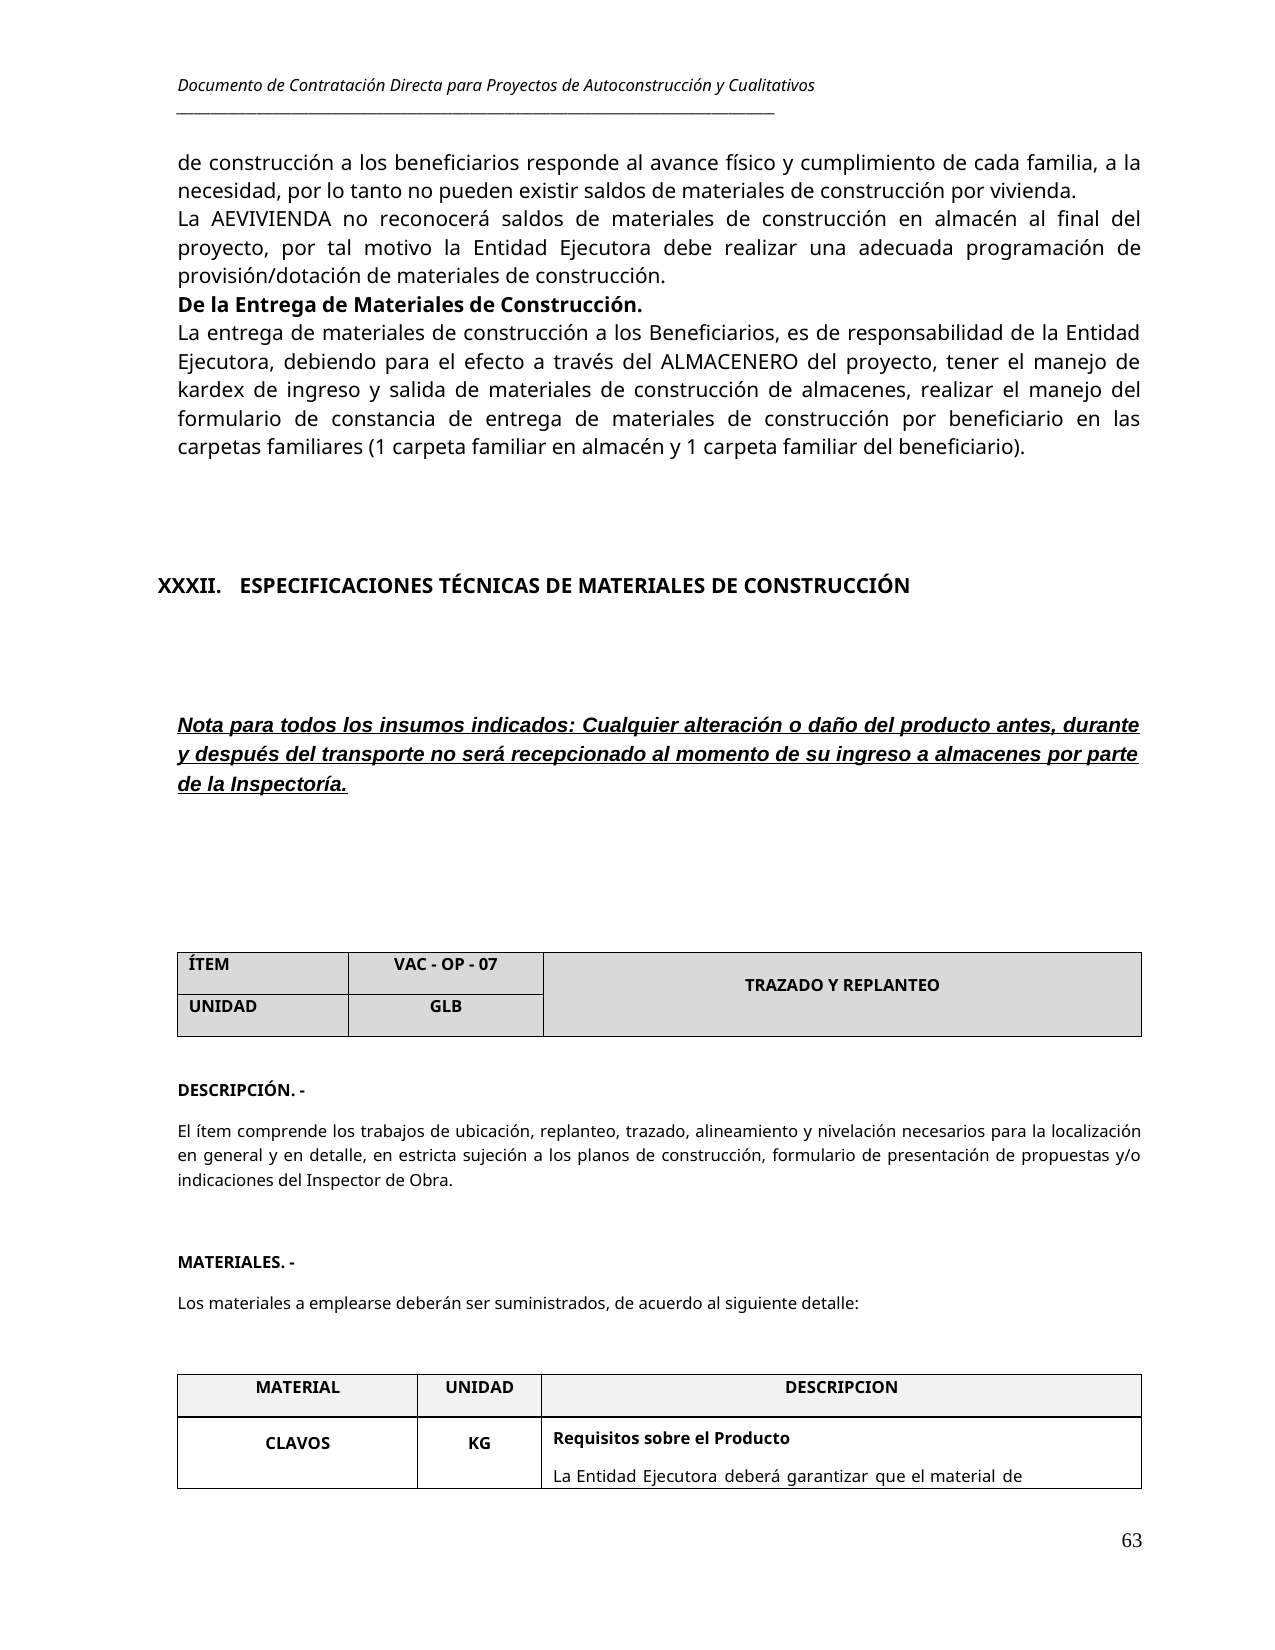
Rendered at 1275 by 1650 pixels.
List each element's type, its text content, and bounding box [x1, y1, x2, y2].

text La entrega de materiales de construcción a los Beneficiarios, es de responsabilidad de la Entidad Ejecutora, debiendo para el efecto a través del ALMACENERO del proyecto, tener el manejo de kardex de ingreso y salida de materiales de construcción de almacenes, realizar el manejo del formulario de constancia de entrega de materiales de construcción por beneficiario en las carpetas familiares (1 carpeta familiar en almacén y 1 carpeta familiar del beneficiario). [177, 318, 1142, 461]
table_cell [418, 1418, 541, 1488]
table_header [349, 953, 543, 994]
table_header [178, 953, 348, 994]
text La AEVIVIENDA no reconocerá saldos de materiales de construcción en almacén al final del proyecto, por tal motivo la Entidad Ejecutora debe realizar una adecuada programación de provisión/dotación de materiales de construcción. [177, 204, 1142, 290]
text De la Entrega de Materiales de Construcción. [177, 290, 1142, 318]
text MATERIALES. - [177, 1251, 1142, 1273]
text El ítem comprende los trabajos de ubicación, replanteo, trazado, alineamiento y nivelación necesarios para la localización en general y en detalle, en estricta sujeción a los planos de construcción, formulario de presentación de propuestas y/o indicaciones del Inspector de Obra. [177, 1119, 1142, 1191]
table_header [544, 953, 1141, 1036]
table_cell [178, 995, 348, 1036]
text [177, 148, 1142, 204]
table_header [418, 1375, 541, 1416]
list ESPECIFICACIONES TÉCNICAS DE MATERIALES DE CONSTRUCCIÓN [222, 571, 1142, 599]
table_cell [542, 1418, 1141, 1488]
text DESCRIPCIÓN. - [177, 1078, 1142, 1101]
text Nota para todos los insumos indicados: Cualquier alteración o daño del producto antes, durante y después del transporte no será recepcionado al momento de su ingreso a almacenes por parte de la Inspectoría. [177, 712, 1142, 796]
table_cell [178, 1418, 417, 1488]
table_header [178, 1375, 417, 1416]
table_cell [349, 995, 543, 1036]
text Los materiales a emplearse deberán ser suministrados, de acuerdo al siguiente detalle: [177, 1292, 1142, 1314]
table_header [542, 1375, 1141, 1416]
